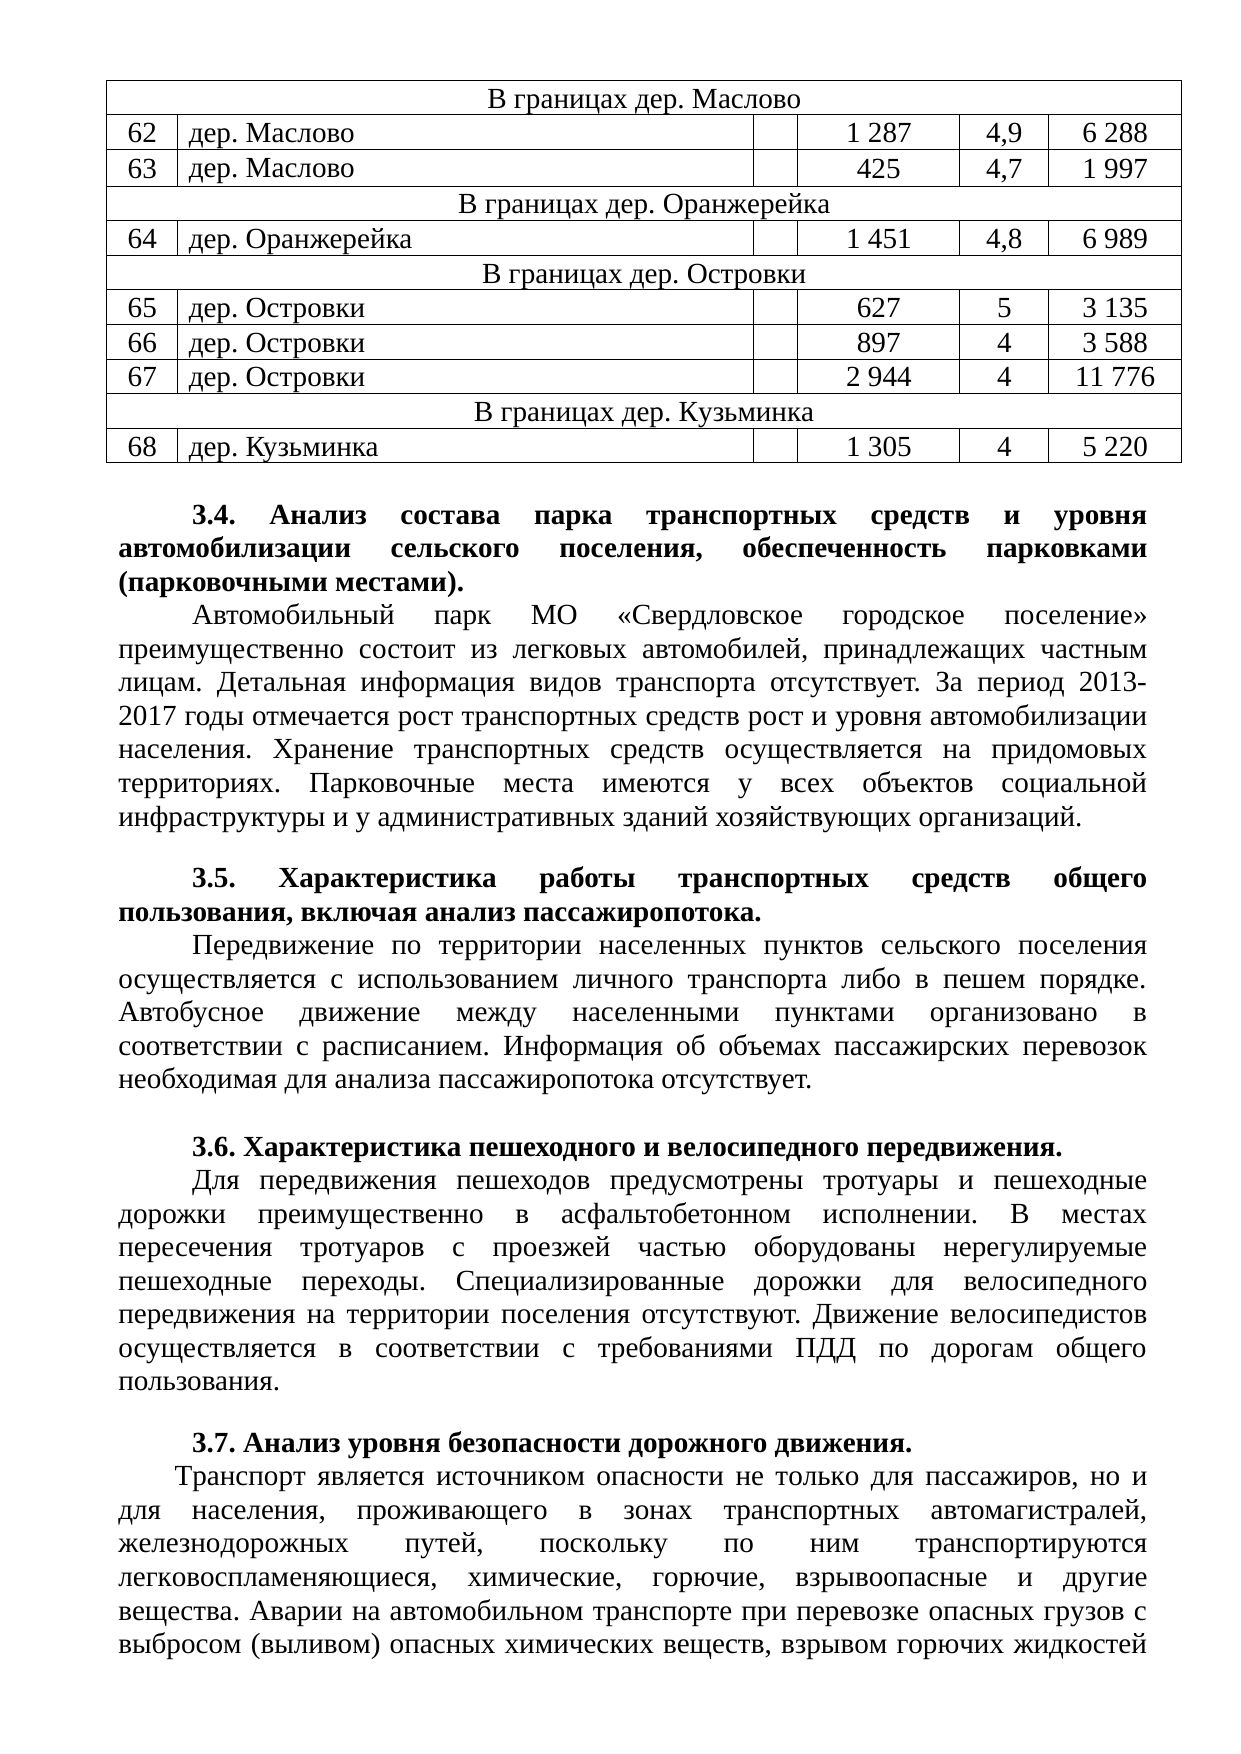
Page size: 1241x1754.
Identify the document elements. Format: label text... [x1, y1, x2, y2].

table_cell 67 [107, 360, 177, 393]
table_cell [754, 221, 797, 255]
table_cell В границах дер. Оранжерейка [107, 187, 1181, 220]
table_cell [754, 115, 797, 149]
text Автомобильный парк МО «Свердловское городское поселение» преимущественно состоит из легковых автомобилей, принадлежащих частным лицам. Детальная информация видов транспорта отсутствует. За период 2013-2017 годы отмечается рост транспортных средств рост и уровня автомобилизации населения. Хранение транспортных средств осуществляется на придомовых территориях. Парковочные места имеются у всех объектов социальной инфраструктуры и у административных зданий хозяйствующих организаций. [118, 597, 1148, 832]
text 3.7. Анализ уровня безопасности дорожного движения. [118, 1425, 1148, 1458]
table_cell 65 [107, 290, 177, 324]
table_cell дер. Островки [178, 325, 753, 358]
table_cell [754, 360, 797, 393]
table_cell 3 135 [1049, 290, 1181, 324]
table_cell [754, 150, 797, 186]
text 3.5. Характеристика работы транспортных средств общего пользования, включая анализ пассажиропотока. [118, 860, 1148, 927]
table_cell дер. Маслово [178, 150, 753, 186]
table_cell 5 220 [1049, 429, 1181, 462]
table_cell 425 [798, 150, 959, 186]
table_cell 68 [107, 429, 177, 462]
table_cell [107, 81, 1181, 114]
table_cell 11 776 [1049, 360, 1181, 393]
table_cell 1 997 [1049, 150, 1181, 186]
table_cell 2 944 [798, 360, 959, 393]
table_cell 6 989 [1049, 221, 1181, 255]
table_cell 3 588 [1049, 325, 1181, 358]
table_cell 5 [960, 290, 1048, 324]
table_cell [754, 429, 797, 462]
table_cell В границах дер. Островки [107, 256, 1181, 289]
table_cell 1 305 [798, 429, 959, 462]
text Для передвижения пешеходов предусмотрены тротуары и пешеходные дорожки преимущественно в асфальтобетонном исполнении. В местах пересечения тротуаров с проезжей частью оборудованы нерегулируемые пешеходные переходы. Специализированные дорожки для велосипедного передвижения на территории поселения отсутствуют. Движение велосипедистов осуществляется в соответствии с требованиями ПДД по дорогам общего пользования. [118, 1162, 1148, 1397]
table_cell 627 [798, 290, 959, 324]
table_cell 64 [107, 221, 177, 255]
table_cell [754, 325, 797, 358]
table_cell дер. Островки [178, 360, 753, 393]
table_cell 4 [960, 429, 1048, 462]
text 3.4. Анализ состава парка транспортных средств и уровня автомобилизации сельского поселения, обеспеченность парковками (парковочными местами). [118, 497, 1148, 597]
table_cell 1 287 [798, 115, 959, 149]
text 3.6. Характеристика пешеходного и велосипедного передвижения. [118, 1129, 1148, 1162]
table_cell 4,7 [960, 150, 1048, 186]
table_cell В границах дер. Кузьминка [107, 394, 1181, 428]
text Передвижение по территории населенных пунктов сельского поселения осуществляется с использованием личного транспорта либо в пешем порядке. Автобусное движение между населенными пунктами организовано в соответствии с расписанием. Информация об объемах пассажирских перевозок необходимая для анализа пассажиропотока отсутствует. [118, 927, 1148, 1095]
table_cell дер. Оранжерейка [178, 221, 753, 255]
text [118, 1458, 1148, 1660]
table_cell 6 288 [1049, 115, 1181, 149]
table_cell дер. Островки [178, 290, 753, 324]
table_cell 4,9 [960, 115, 1048, 149]
table_cell дер. Маслово [178, 115, 753, 149]
table_cell дер. Кузьминка [178, 429, 753, 462]
table_cell 897 [798, 325, 959, 358]
table_cell 4,8 [960, 221, 1048, 255]
table_cell 66 [107, 325, 177, 358]
table_cell [754, 290, 797, 324]
table_cell 4 [960, 325, 1048, 358]
table_cell 4 [960, 360, 1048, 393]
table_cell 62 [107, 115, 177, 149]
table_cell 1 451 [798, 221, 959, 255]
table_cell 63 [107, 150, 177, 186]
